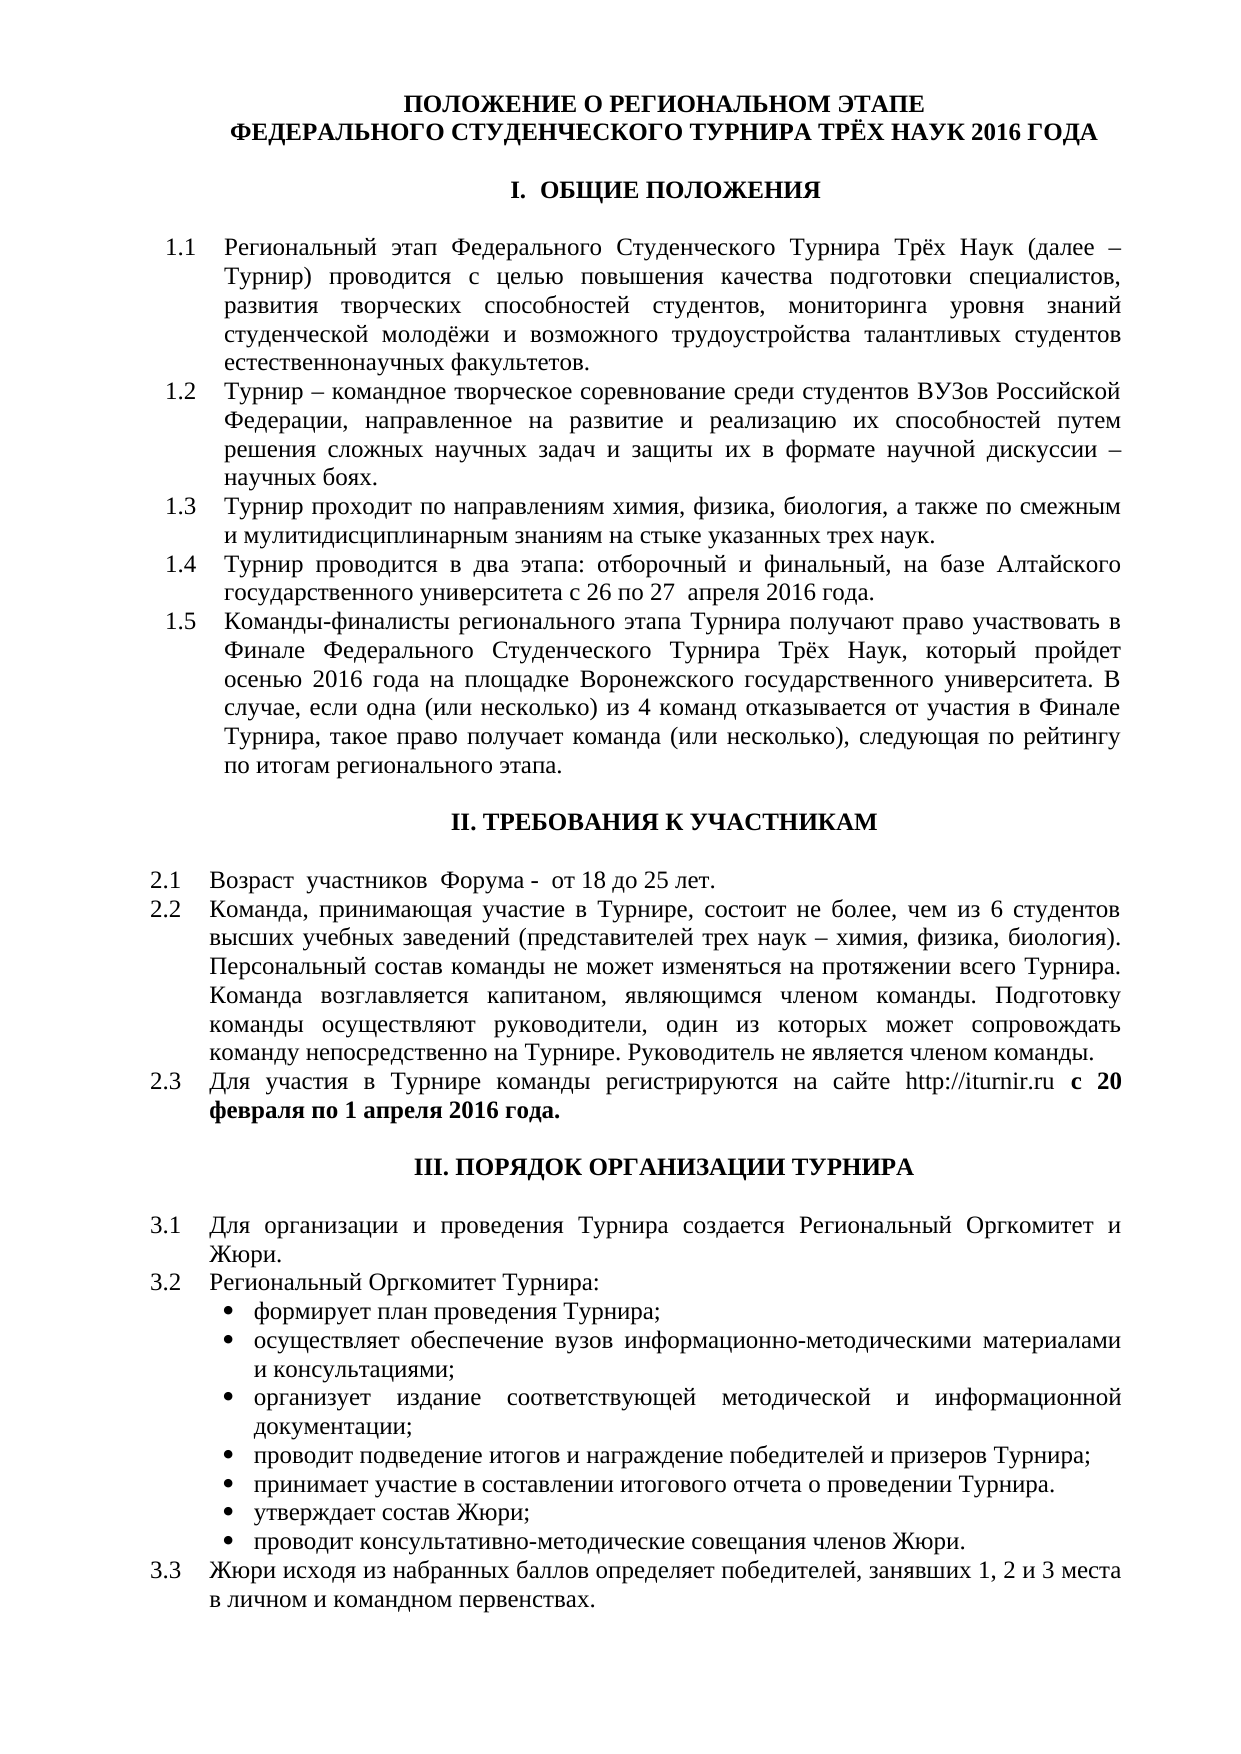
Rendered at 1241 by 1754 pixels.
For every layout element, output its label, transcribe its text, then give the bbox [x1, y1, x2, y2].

list Команды-финалисты регионального этапа Турнира получают право участвовать в Финале Федерального Студенческого Турнира Трёх Наук, который пройдет осенью 2016 года на площадке Воронежского государственного университета. В случае, если одна (или несколько) из 4 команд отказывается от участия в Финале Турнира, такое право получает команда (или несколько), следующая по рейтингу по итогам регионального этапа. [165, 606, 1122, 779]
list Команда, принимающая участие в Турнире, состоит не более, чем из 6 студентов высших учебных заведений (представителей трех наук – химия, физика, биология). Персональный состав команды не может изменяться на протяжении всего Турнира. Команда возглавляется капитаном, являющимся членом команды. Подготовку команды осуществляют руководители, один из которых может сопровождать команду непосредственно на Турнире. Руководитель не является членом команды. [150, 894, 1122, 1066]
list формирует план проведения Турнира; [224, 1296, 1122, 1325]
list проводит консультативно-методические совещания членов Жюри. [224, 1526, 1122, 1555]
list Турнир проводится в два этапа: отборочный и финальный, на базе Алтайского государственного университета с 26 по 27 апреля 2016 года. [165, 549, 1122, 606]
text 3.2 Региональный Оргкомитет Турнира: [150, 1267, 1122, 1296]
list Возраст участников Форума - от 18 до 25 лет. [150, 865, 1122, 894]
text III. ПОРЯДОК ОРГАНИЗАЦИИ ТУРНИРА [150, 1152, 1122, 1181]
list утверждает состав Жюри; [224, 1497, 1122, 1526]
list Турнир – командное творческое соревнование среди студентов ВУЗов Российской Федерации, направленное на развитие и реализацию их способностей путем решения сложных научных задач и защиты их в формате научной дискуссии – научных боях. [165, 376, 1122, 491]
list Турнир проходит по направлениям химия, физика, биология, а также по смежным и мулитидисциплинарным знаниям на стыке указанных трех наук. [165, 491, 1122, 549]
list осуществляет обеспечение вузов информационно-методическими материалами и консультациями; [224, 1325, 1122, 1382]
text II. ТРЕБОВАНИЯ К УЧАСТНИКАМ [150, 807, 1122, 836]
list ОБЩИЕ ПОЛОЖЕНИЯ [209, 175, 1122, 204]
text 3.1 Для организации и проведения Турнира создается Региональный Оргкомитет и Жюри. [150, 1210, 1122, 1267]
list принимает участие в составлении итогового отчета о проведении Турнира. [224, 1469, 1122, 1497]
text 1.1 Региональный этап Федерального Студенческого Турнира Трёх Наук (далее – Турнир) проводится с целью повышения качества подготовки специалистов, развития творческих способностей студентов, мониторинга уровня знаний студенческой молодёжи и возможного трудоустройства талантливых студентов естественнонаучных факультетов. [165, 232, 1122, 376]
list проводит подведение итогов и награждение победителей и призеров Турнира; [224, 1440, 1122, 1469]
text 3.3 Жюри исходя из набранных баллов определяет победителей, занявших 1, 2 и 3 места в личном и командном первенствах. [150, 1555, 1122, 1612]
list организует издание соответствующей методической и информационной документации; [224, 1382, 1122, 1440]
list Для участия в Турнире команды регистрируются на сайте http://iturnir.ru с 20 февраля по 1 апреля 2016 года. [150, 1066, 1122, 1124]
text ФЕДЕРАЛЬНОГО СТУДЕНЧЕСКОГО ТУРНИРА ТРЁХ НАУК 2016 ГОДА [150, 117, 1122, 146]
text ПОЛОЖЕНИЕ О РЕГИОНАЛЬНОМ ЭТАПЕ [150, 89, 1122, 117]
